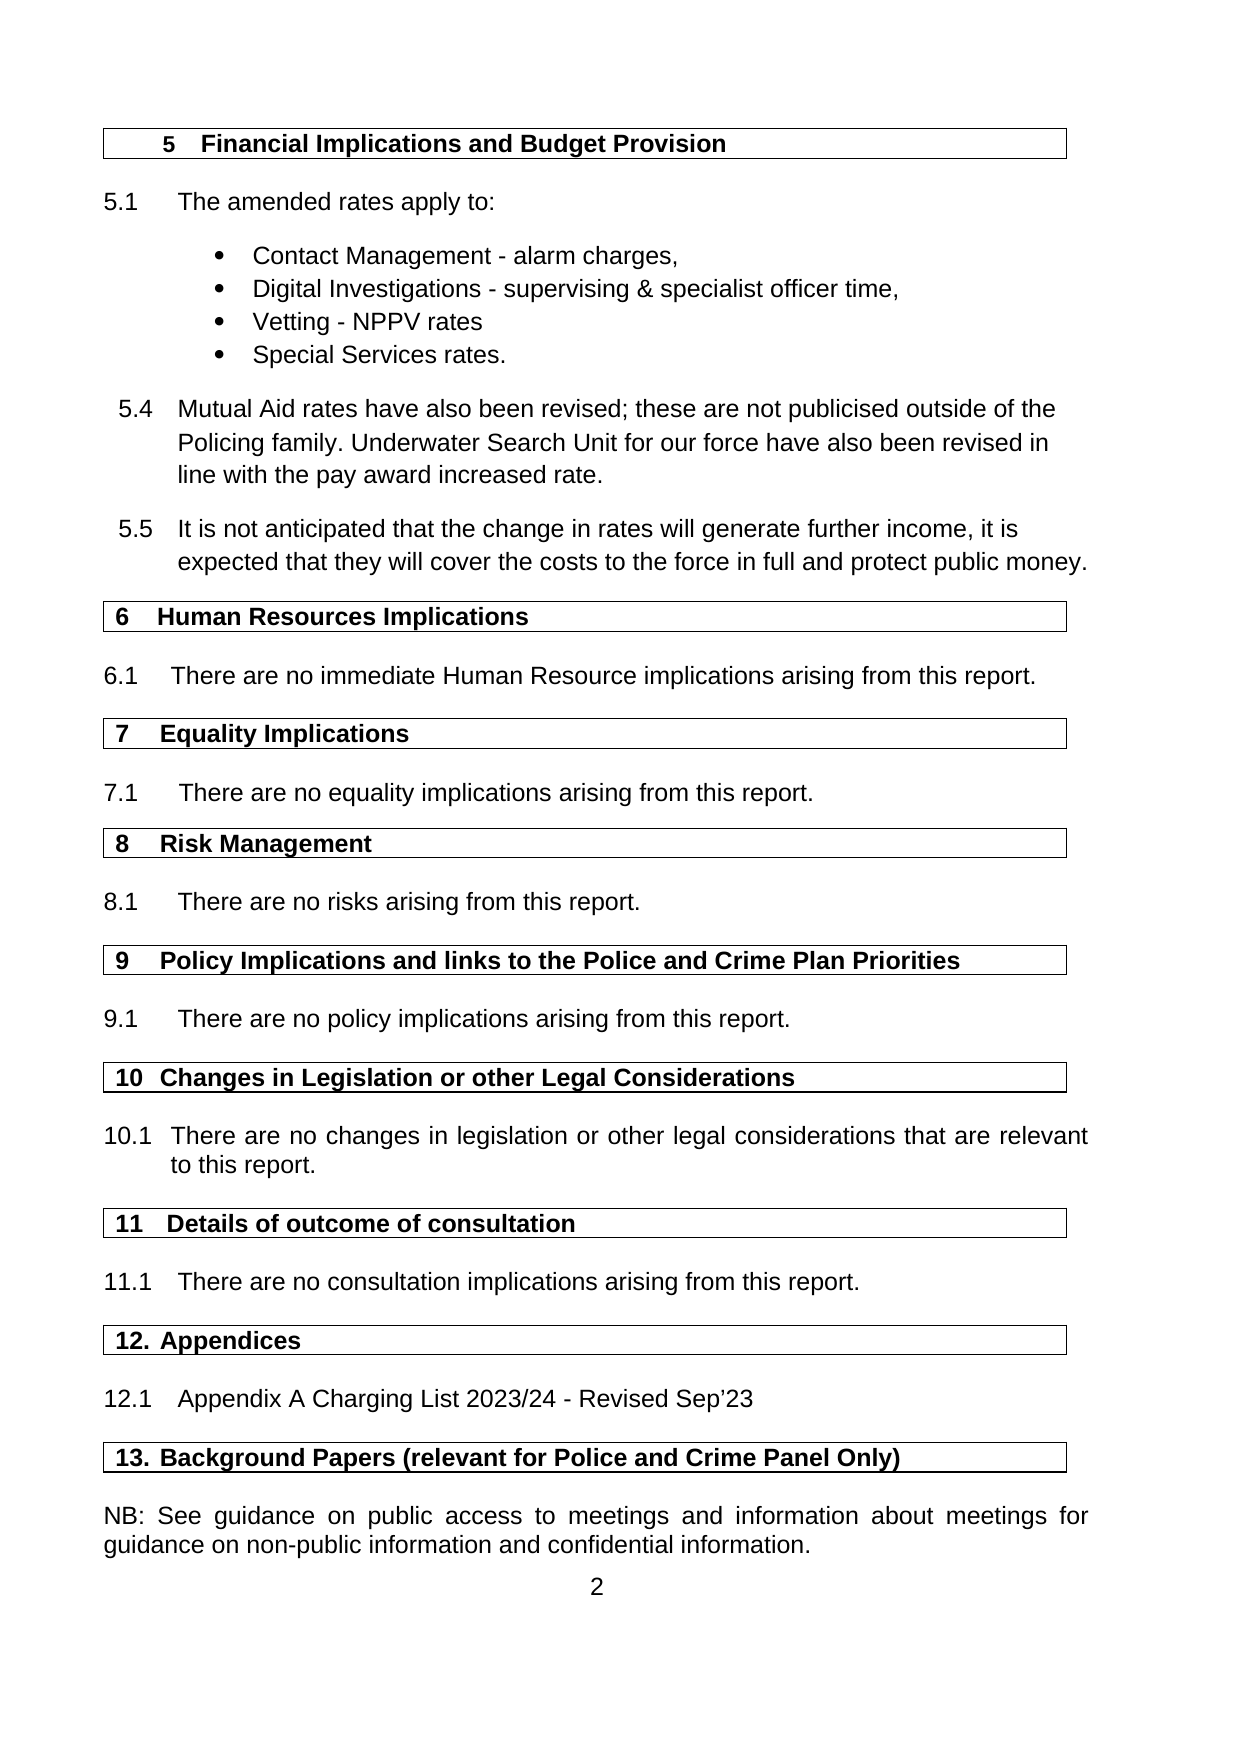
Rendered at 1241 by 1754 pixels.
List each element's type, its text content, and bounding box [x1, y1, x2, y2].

text 5.5 It is not anticipated that the change in rates will generate further income, it is expected that they will cover the costs to the force in full and protect public money. [118, 514, 1090, 576]
list Special Services rates. [215, 341, 1090, 369]
table_header Equality Implications [104, 719, 1066, 748]
table_header 6 Human Resources Implications [104, 602, 1066, 631]
list There are no immediate Human Resource implications arising from this report. [103, 661, 1090, 689]
text 5.1 The amended rates apply to: [103, 187, 1090, 216]
table_header Details of outcome of consultation [104, 1209, 1066, 1237]
table_header 13. Background Papers (relevant for Police and Crime Panel Only) [104, 1443, 1066, 1471]
text 9.1 There are no policy implications arising from this report. [103, 1004, 1090, 1033]
table_header Risk Management [104, 829, 1066, 857]
list Digital Investigations - supervising & specialist officer time, [215, 274, 1090, 303]
text 8.1 There are no risks arising from this report. [103, 887, 1090, 916]
table_header Changes in Legislation or other Legal Considerations [104, 1063, 1066, 1091]
text 7.1 There are no equality implications arising from this report. [103, 778, 1090, 807]
text 5.4 Mutual Aid rates have also been revised; these are not publicised outside of the Policing family. Underwater Search Unit for our force have also been revised in line with the pay award increased rate. [118, 394, 1090, 489]
list There are no consultation implications arising from this report. [103, 1267, 1090, 1296]
table_header Policy Implications and links to the Police and Crime Plan Priorities [104, 946, 1066, 974]
list There are no changes in legislation or other legal considerations that are relevant to this report. [103, 1121, 1090, 1179]
list Contact Management - alarm charges, [215, 241, 1090, 270]
list Appendix A Charging List 2023/24 - Revised Sep’23 [103, 1384, 1090, 1413]
list Vetting - NPPV rates [215, 307, 1090, 336]
text NB: See guidance on public access to meetings and information about meetings for guidance on non-public information and confidential information. [103, 1501, 1090, 1559]
table_header 12. Appendices [104, 1326, 1066, 1354]
table_header 5 Financial Implications and Budget Provision [104, 129, 1066, 157]
